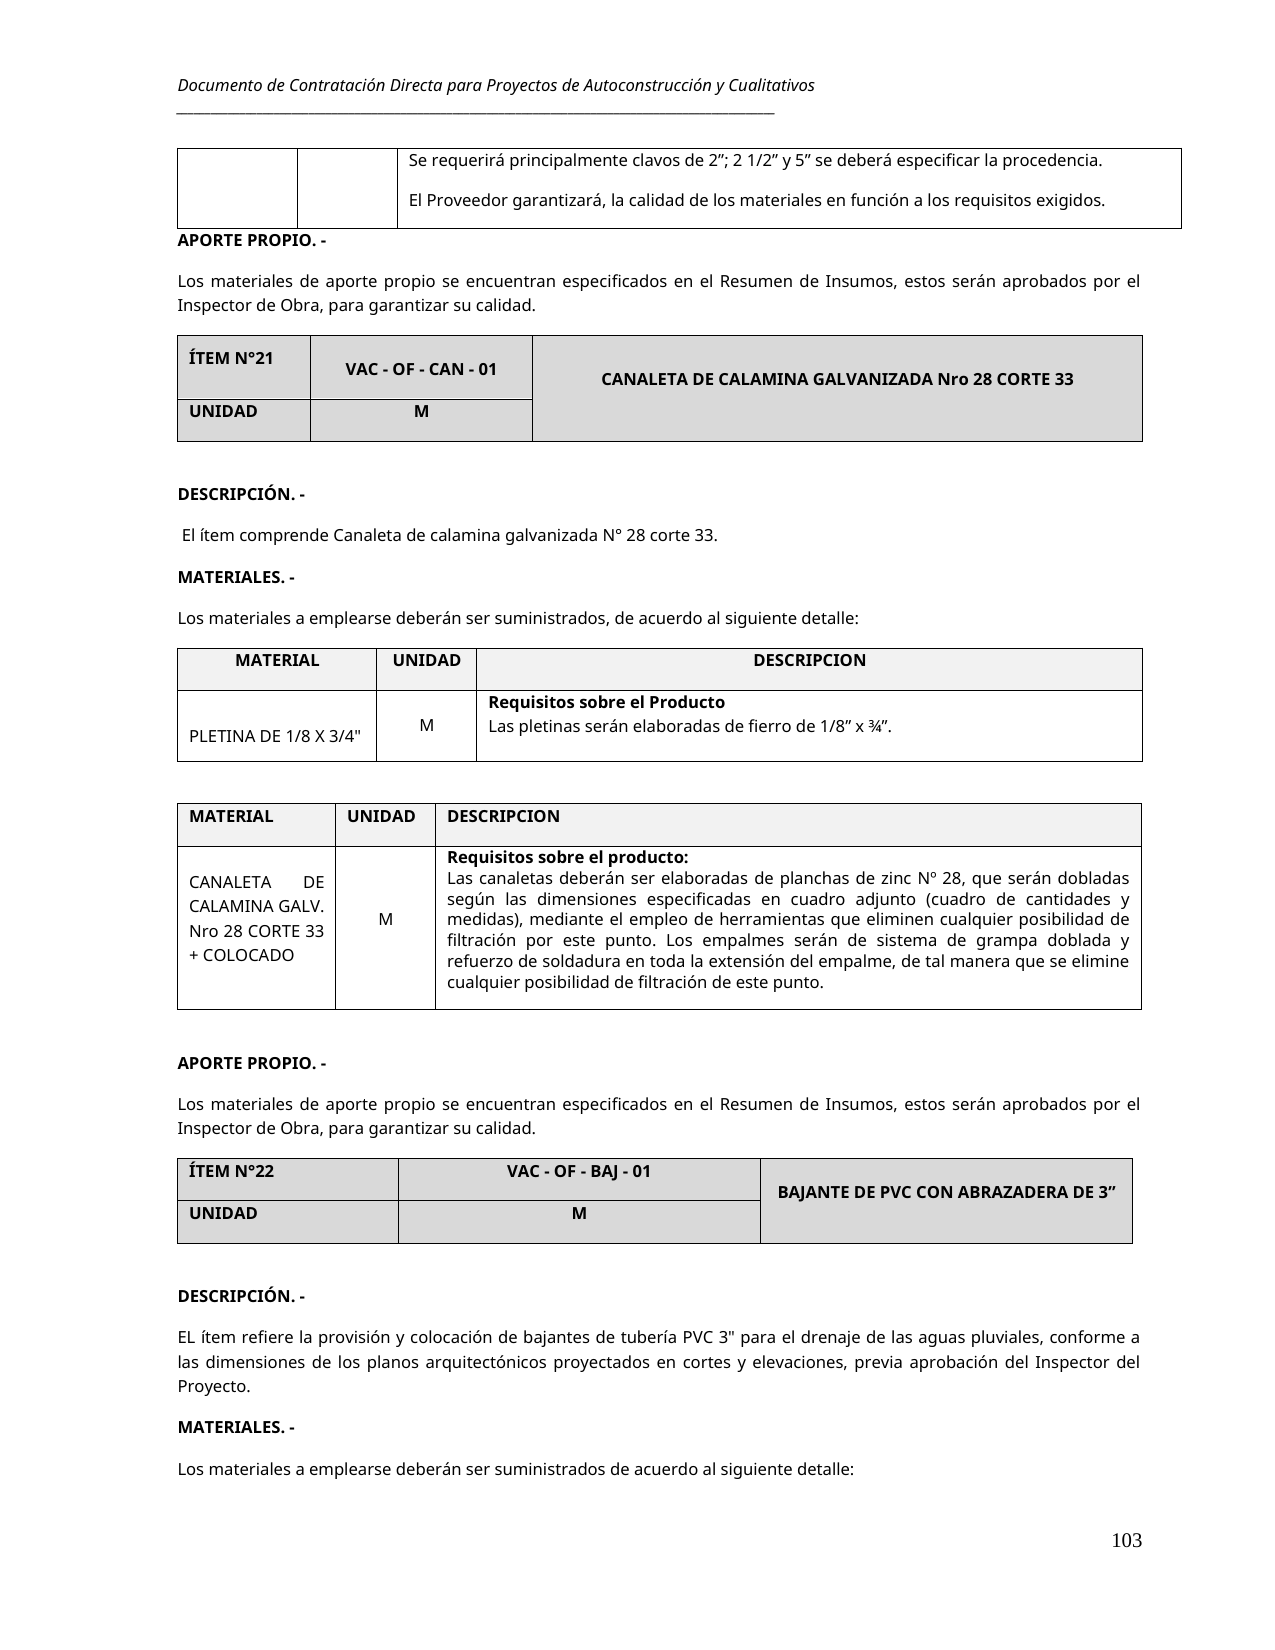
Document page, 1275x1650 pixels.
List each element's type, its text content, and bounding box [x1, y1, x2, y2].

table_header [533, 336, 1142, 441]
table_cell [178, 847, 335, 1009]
text Los materiales de aporte propio se encuentran especificados en el Resumen de Insumos, estos serán aprobados por el Inspector de Obra, para garantizar su calidad. [177, 1092, 1142, 1140]
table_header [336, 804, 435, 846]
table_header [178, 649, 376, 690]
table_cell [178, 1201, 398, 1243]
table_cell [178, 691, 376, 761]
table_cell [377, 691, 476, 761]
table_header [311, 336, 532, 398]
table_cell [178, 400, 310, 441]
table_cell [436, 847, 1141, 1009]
text DESCRIPCIÓN. - [177, 483, 1142, 506]
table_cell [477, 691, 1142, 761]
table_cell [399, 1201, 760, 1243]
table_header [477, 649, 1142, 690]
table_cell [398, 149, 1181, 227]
text APORTE PROPIO. - [177, 1051, 1142, 1074]
text El ítem comprende Canaleta de calamina galvanizada N° 28 corte 33. [177, 524, 1142, 547]
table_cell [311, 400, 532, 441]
text Los materiales a emplearse deberán ser suministrados, de acuerdo al siguiente detalle: [177, 606, 1142, 629]
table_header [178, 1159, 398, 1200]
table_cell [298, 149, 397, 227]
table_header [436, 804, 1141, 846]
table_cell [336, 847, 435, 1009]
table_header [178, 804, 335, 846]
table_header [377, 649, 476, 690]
text Los materiales de aporte propio se encuentran especificados en el Resumen de Insumos, estos serán aprobados por el Inspector de Obra, para garantizar su calidad. [177, 269, 1142, 317]
text EL ítem refiere la provisión y colocación de bajantes de tubería PVC 3" para el drenaje de las aguas pluviales, conforme a las dimensiones de los planos arquitectónicos proyectados en cortes y elevaciones, previa aprobación del Inspector del Proyecto. [177, 1326, 1142, 1398]
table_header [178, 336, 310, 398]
text Los materiales a emplearse deberán ser suministrados de acuerdo al siguiente detalle: [177, 1457, 1142, 1480]
text APORTE PROPIO. - [177, 229, 1142, 251]
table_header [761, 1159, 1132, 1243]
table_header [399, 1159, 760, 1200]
text MATERIALES. - [177, 565, 1142, 588]
text MATERIALES. - [177, 1416, 1142, 1439]
text DESCRIPCIÓN. - [177, 1285, 1142, 1308]
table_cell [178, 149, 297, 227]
